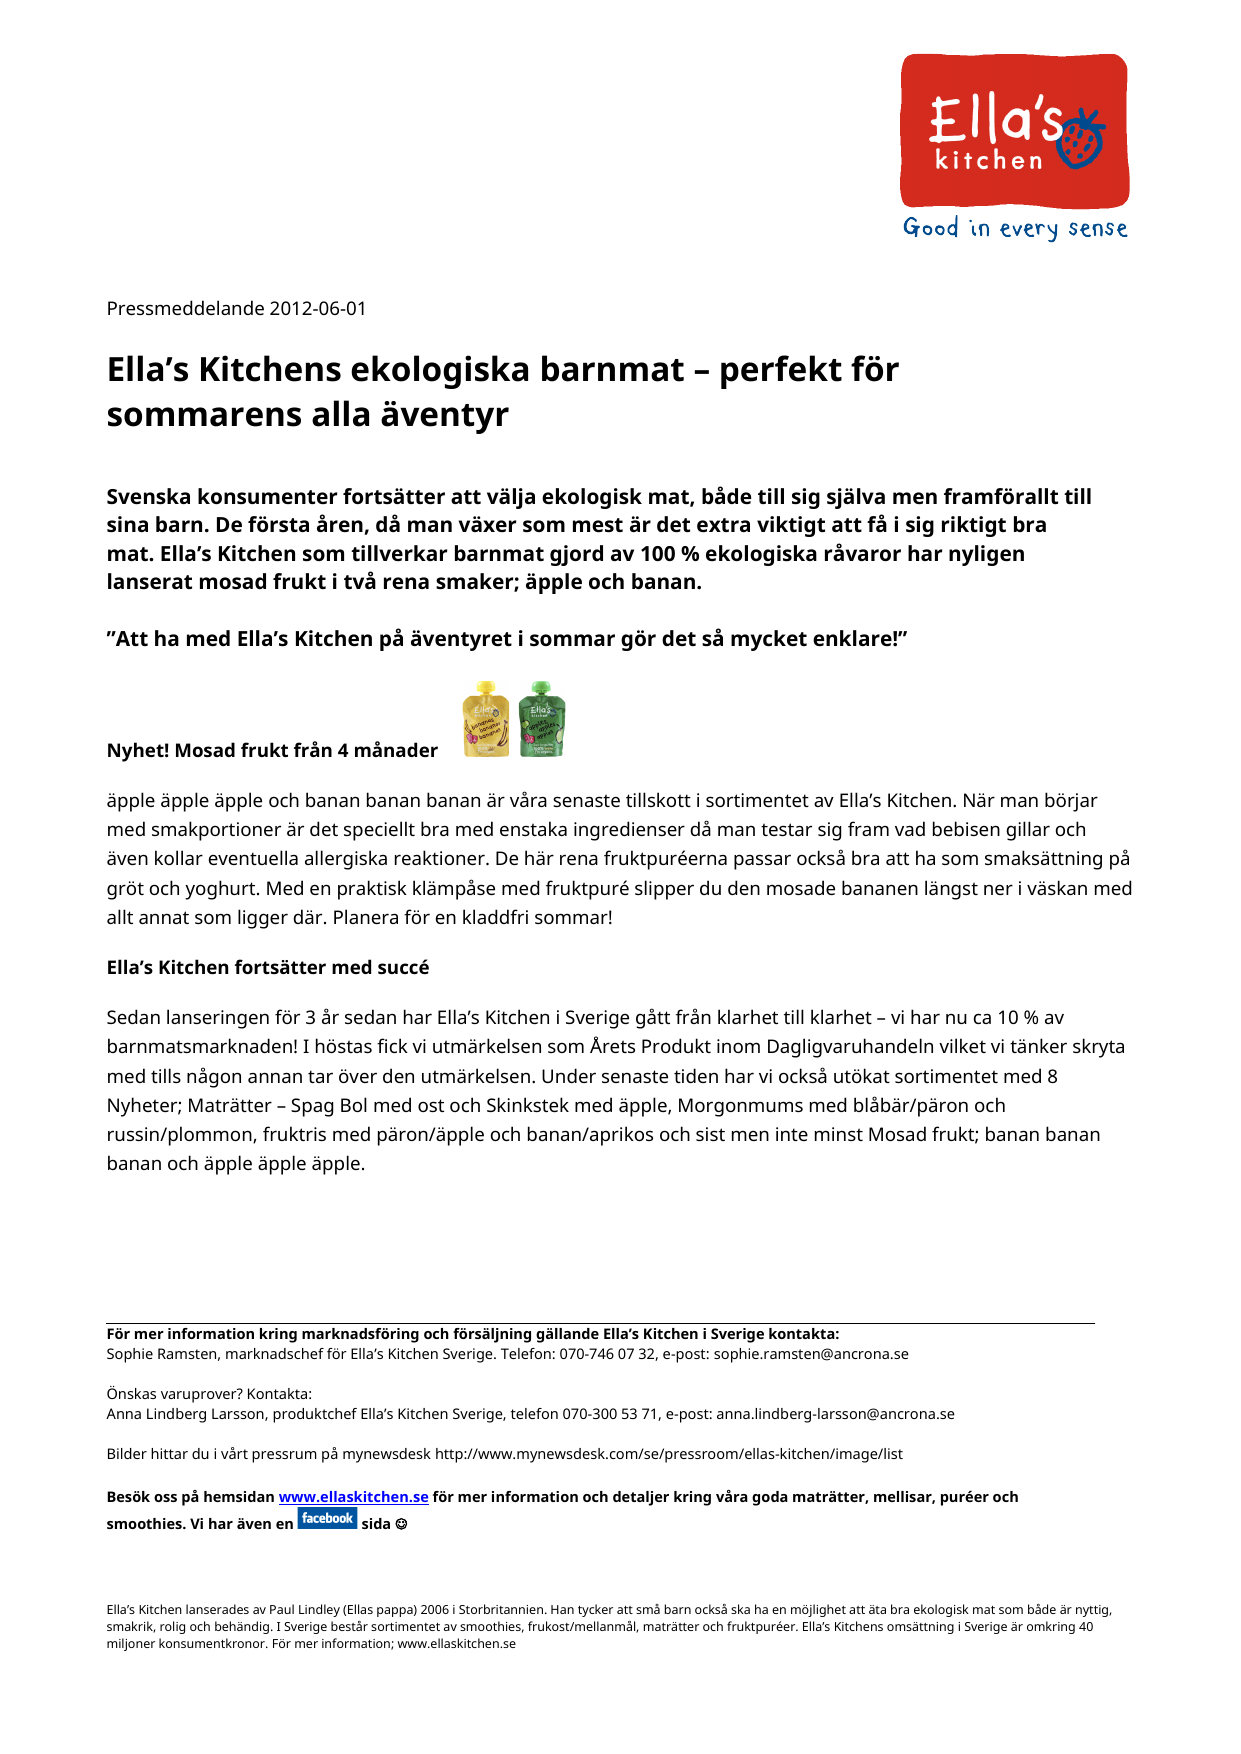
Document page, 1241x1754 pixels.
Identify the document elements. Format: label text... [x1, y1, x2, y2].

text Besök oss på hemsidan www.ellaskitchen.se för mer information och detaljer kring våra goda maträtter, mellisar, puréer och smoothies. Vi har även en sida [106, 1487, 1095, 1533]
text Anna Lindberg Larsson, produktchef Ella’s Kitchen Sverige, telefon 070-300 53 71, e-post: anna.lindberg-larsson@ancrona.se [106, 1404, 1095, 1424]
text äpple äpple äpple och banan banan banan är våra senaste tillskott i sortimentet av Ella’s Kitchen. När man börjar med smakportioner är det speciellt bra med enstaka ingredienser då man testar sig fram vad bebisen gillar och även kollar eventuella allergiska reaktioner. De här rena fruktpuréerna passar också bra att ha som smaksättning på gröt och yoghurt. Med en praktisk klämpåse med fruktpuré slipper du den mosade bananen längst ner i väskan med allt annat som ligger där. Planera för en kladdfri sommar! [106, 787, 1134, 930]
text Bilder hittar du i vårt pressrum på mynewsdesk http://www.mynewsdesk.com/se/pressroom/ellas-kitchen/image/list [106, 1443, 1134, 1463]
text Ella’s Kitchen fortsätter med succé [106, 954, 1134, 980]
picture [900, 53, 1130, 242]
text Sedan lanseringen för 3 år sedan har Ella’s Kitchen i Sverige gått från klarhet till klarhet – vi har nu ca 10 % av barnmatsmarknaden! I höstas fick vi utmärkelsen som Årets Produkt inom Dagligvaruhandeln vilket vi tänker skryta med tills någon annan tar över den utmärkelsen. Under senaste tiden har vi också utökat sortimentet med 8 Nyheter; Maträtter – Spag Bol med ost och Skinkstek med äpple, Morgonmums med blåbär/päron och russin/plommon, fruktris med päron/äpple och banan/aprikos och sist men inte minst Mosad frukt; banan banan banan och äpple äpple äpple. [106, 1004, 1134, 1176]
picture [297, 1507, 358, 1529]
text Sophie Ramsten, marknadschef för Ella’s Kitchen Sverige. Telefon: 070-746 07 32, e-post: sophie.ramsten@ancrona.se [106, 1344, 1095, 1364]
picture [462, 681, 510, 757]
text För mer information kring marknadsföring och försäljning gällande Ella’s Kitchen i Sverige kontakta: [106, 1324, 1095, 1344]
text Nyhet! Mosad frukt från 4 månader [106, 681, 1134, 762]
text Pressmeddelande 2012-06-01 [106, 296, 1134, 321]
text Ella’s Kitchens ekologiska barnmat – perfekt för sommarens alla äventyr [106, 346, 1095, 437]
picture [518, 681, 566, 757]
text Önskas varuprover? Kontakta: [106, 1384, 1095, 1404]
text Svenska konsumenter fortsätter att välja ekologisk mat, både till sig själva men framförallt till sina barn. De första åren, då man växer som mest är det extra viktigt att få i sig riktigt bra mat. Ella’s Kitchen som tillverkar barnmat gjord av 100 % ekologiska råvaror har nyligen lanserat mosad frukt i två rena smaker; äpple och banan. [106, 482, 1095, 596]
text ”Att ha med Ella’s Kitchen på äventyret i sommar gör det så mycket enklare!” [106, 624, 1095, 653]
